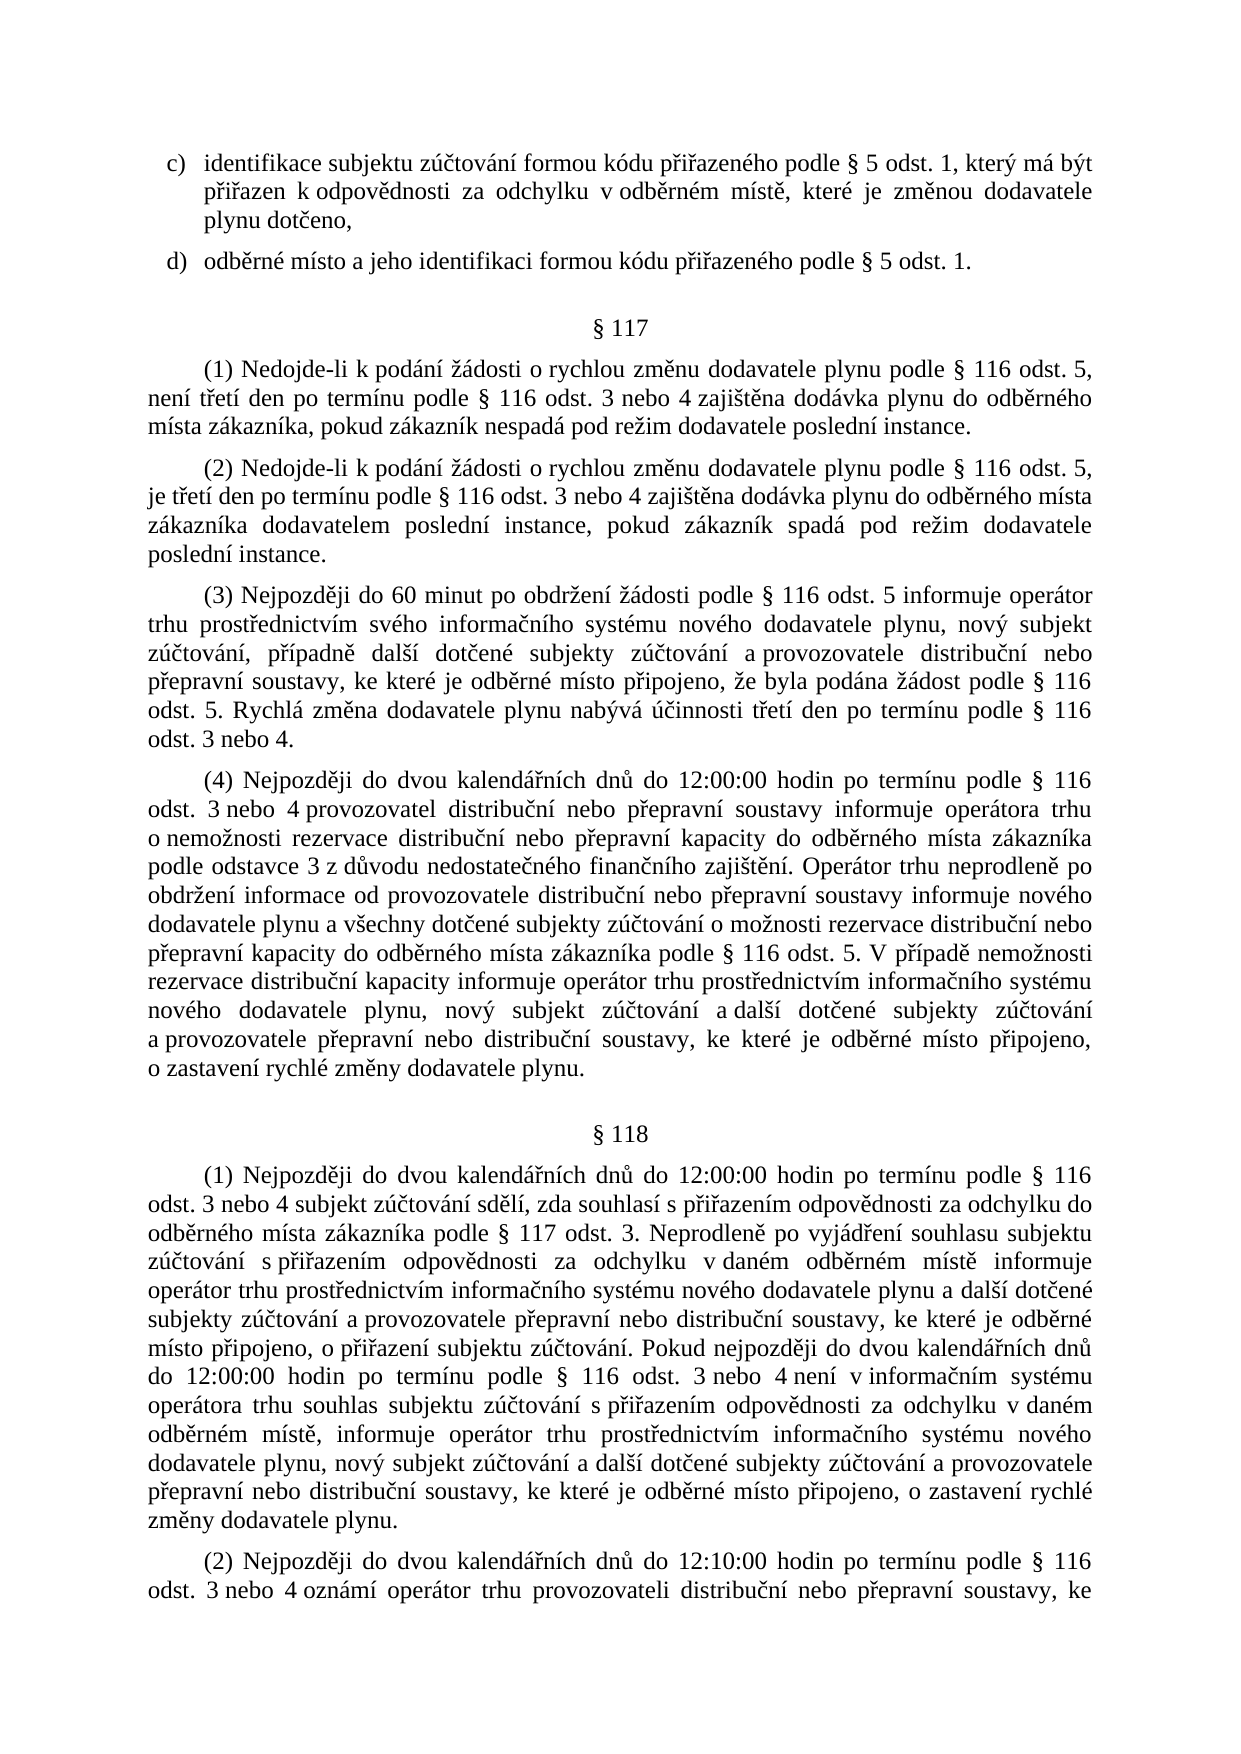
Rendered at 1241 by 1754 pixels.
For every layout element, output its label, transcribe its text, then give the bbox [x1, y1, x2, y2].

text (4) Nejpozději do dvou kalendářních dnů do 12:00:00 hodin po termínu podle § 116 odst. 3 nebo 4 provozovatel distribuční nebo přepravní soustavy informuje operátora trhu o nemožnosti rezervace distribuční nebo přepravní kapacity do odběrného místa zákazníka podle odstavce 3 z důvodu nedostatečného finančního zajištění. Operátor trhu neprodleně po obdržení informace od provozovatele distribuční nebo přepravní soustavy informuje nového dodavatele plynu a všechny dotčené subjekty zúčtování o možnosti rezervace distribuční nebo přepravní kapacity do odběrného místa zákazníka podle § 116 odst. 5. V případě nemožnosti rezervace distribuční kapacity informuje operátor trhu prostřednictvím informačního systému nového dodavatele plynu, nový subjekt zúčtování a další dotčené subjekty zúčtování a provozovatele přepravní nebo distribuční soustavy, ke které je odběrné místo připojeno, o zastavení rychlé změny dodavatele plynu. [148, 765, 1093, 1081]
text § 117 [148, 313, 1093, 341]
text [148, 1546, 1093, 1604]
text § 118 [148, 1119, 1093, 1148]
text (3) Nejpozději do 60 minut po obdržení žádosti podle § 116 odst. 5 informuje operátor trhu prostřednictvím svého informačního systému nového dodavatele plynu, nový subjekt zúčtování, případně další dotčené subjekty zúčtování a provozovatele distribuční nebo přepravní soustavy, ke které je odběrné místo připojeno, že byla podána žádost podle § 116 odst. 5. Rychlá změna dodavatele plynu nabývá účinnosti třetí den po termínu podle § 116 odst. 3 nebo 4. [148, 580, 1093, 753]
text (1) Nejpozději do dvou kalendářních dnů do 12:00:00 hodin po termínu podle § 116 odst. 3 nebo 4 subjekt zúčtování sdělí, zda souhlasí s přiřazením odpovědnosti za odchylku do odběrného místa zákazníka podle § 117 odst. 3. Neprodleně po vyjádření souhlasu subjektu zúčtování s přiřazením odpovědnosti za odchylku v daném odběrném místě informuje operátor trhu prostřednictvím informačního systému nového dodavatele plynu a další dotčené subjekty zúčtování a provozovatele přepravní nebo distribuční soustavy, ke které je odběrné místo připojeno, o přiřazení subjektu zúčtování. Pokud nejpozději do dvou kalendářních dnů do 12:00:00 hodin po termínu podle § 116 odst. 3 nebo 4 není v informačním systému operátora trhu souhlas subjektu zúčtování s přiřazením odpovědnosti za odchylku v daném odběrném místě, informuje operátor trhu prostřednictvím informačního systému nového dodavatele plynu, nový subjekt zúčtování a další dotčené subjekty zúčtování a provozovatele přepravní nebo distribuční soustavy, ke které je odběrné místo připojeno, o zastavení rychlé změny dodavatele plynu. [148, 1160, 1093, 1534]
text c) identifikace subjektu zúčtování formou kódu přiřazeného podle § 5 odst. 1, který má být přiřazen k odpovědnosti za odchylku v odběrném místě, které je změnou dodavatele plynu dotčeno, [166, 148, 1093, 234]
text (2) Nedojde-li k podání žádosti o rychlou změnu dodavatele plynu podle § 116 odst. 5, je třetí den po termínu podle § 116 odst. 3 nebo 4 zajištěna dodávka plynu do odběrného místa zákazníka dodavatelem poslední instance, pokud zákazník spadá pod režim dodavatele poslední instance. [148, 453, 1093, 568]
text d) odběrné místo a jeho identifikaci formou kódu přiřazeného podle § 5 odst. 1. [166, 246, 1093, 275]
text (1) Nedojde-li k podání žádosti o rychlou změnu dodavatele plynu podle § 116 odst. 5, není třetí den po termínu podle § 116 odst. 3 nebo 4 zajištěna dodávka plynu do odběrného místa zákazníka, pokud zákazník nespadá pod režim dodavatele poslední instance. [148, 354, 1093, 440]
